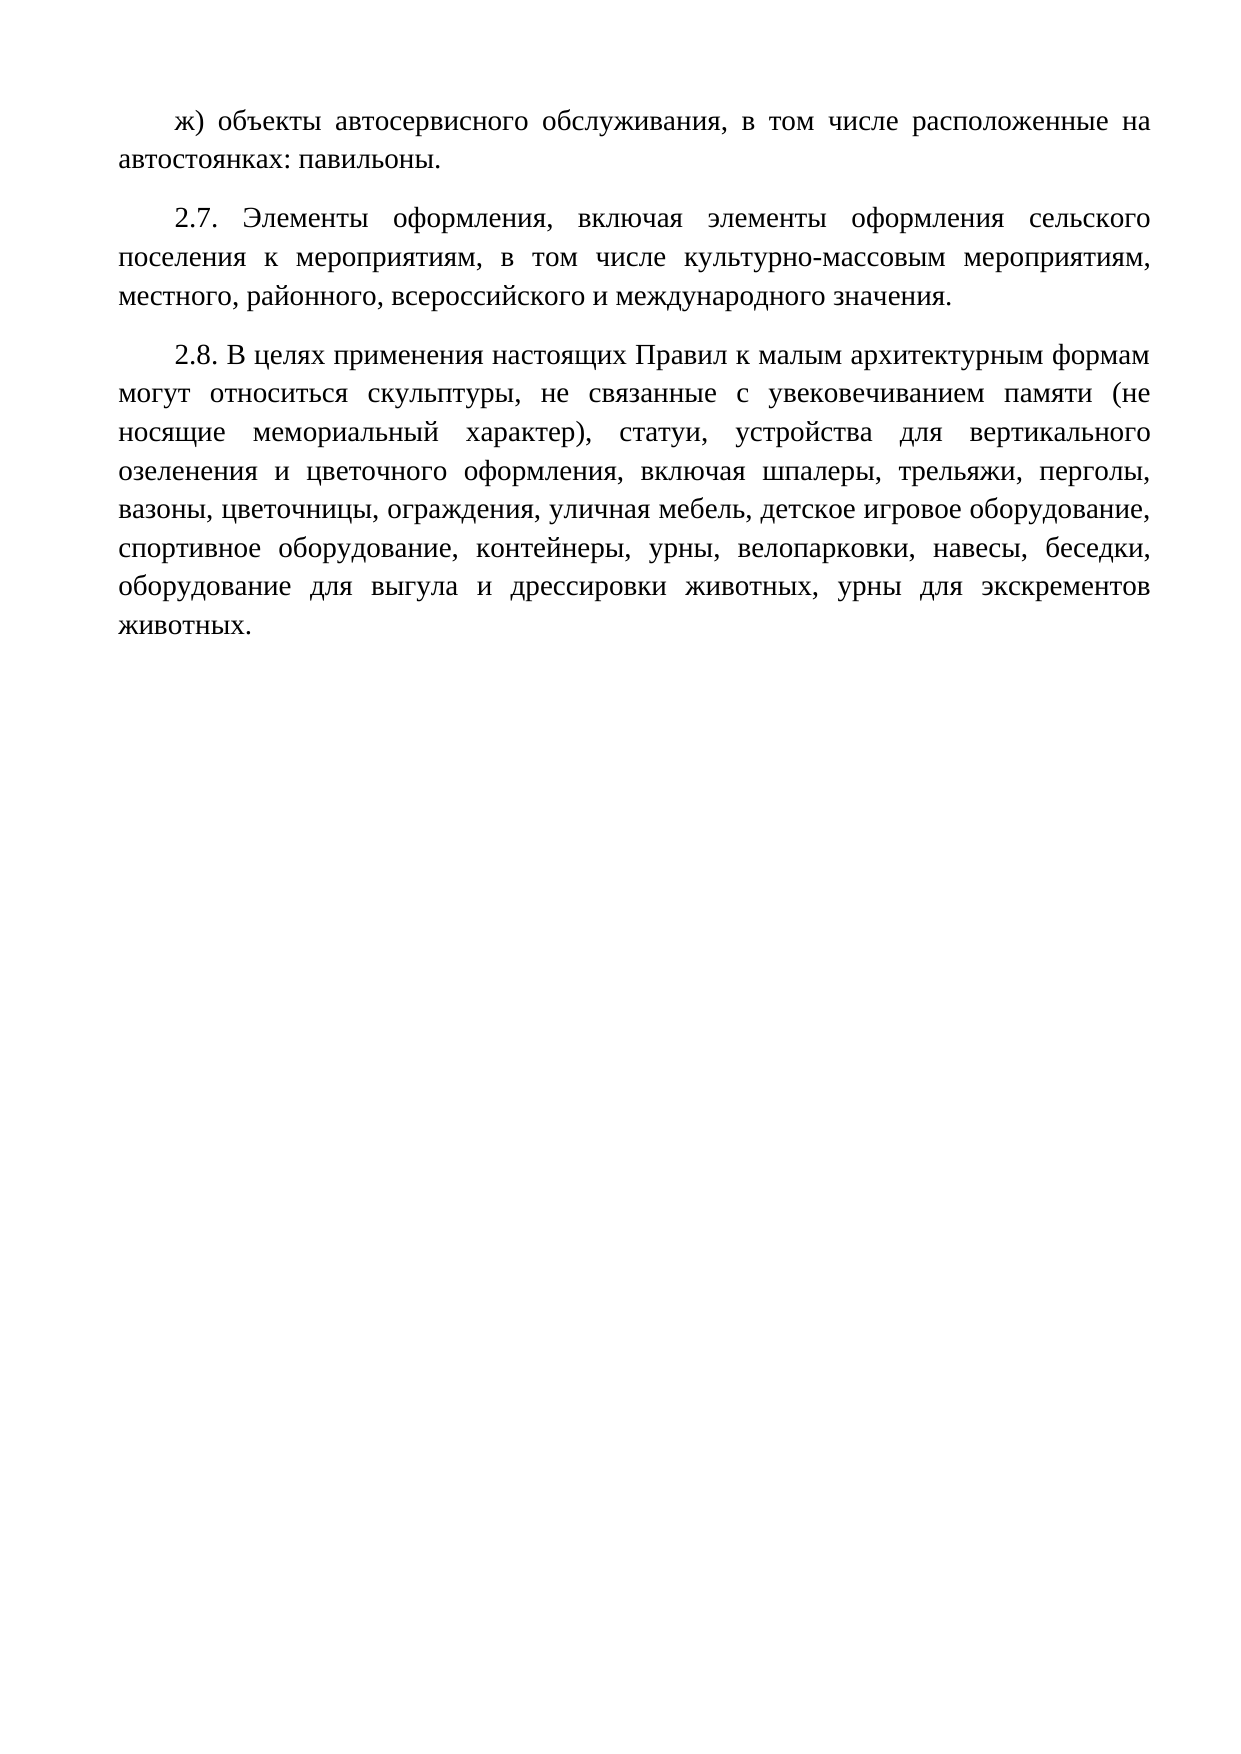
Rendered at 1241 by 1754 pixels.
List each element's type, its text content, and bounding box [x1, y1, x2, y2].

text 2.7. Элементы оформления, включая элементы оформления сельского поселения к мероприятиям, в том числе культурно-массовым мероприятиям, местного, районного, всероссийского и международного значения. [118, 201, 1152, 311]
text ж) объекты автосервисного обслуживания, в том числе расположенные на автостоянках: павильоны. [118, 103, 1152, 175]
text 2.8. В целях применения настоящих Правил к малым архитектурным формам могут относиться скульптуры, не связанные с увековечиванием памяти (не носящие мемориальный характер), статуи, устройства для вертикального озеленения и цветочного оформления, включая шпалеры, трельяжи, перголы, вазоны, цветочницы, ограждения, уличная мебель, детское игровое оборудование, спортивное оборудование, контейнеры, урны, велопарковки, навесы, беседки, оборудование для выгула и дрессировки животных, урны для экскрементов животных. [118, 337, 1152, 640]
